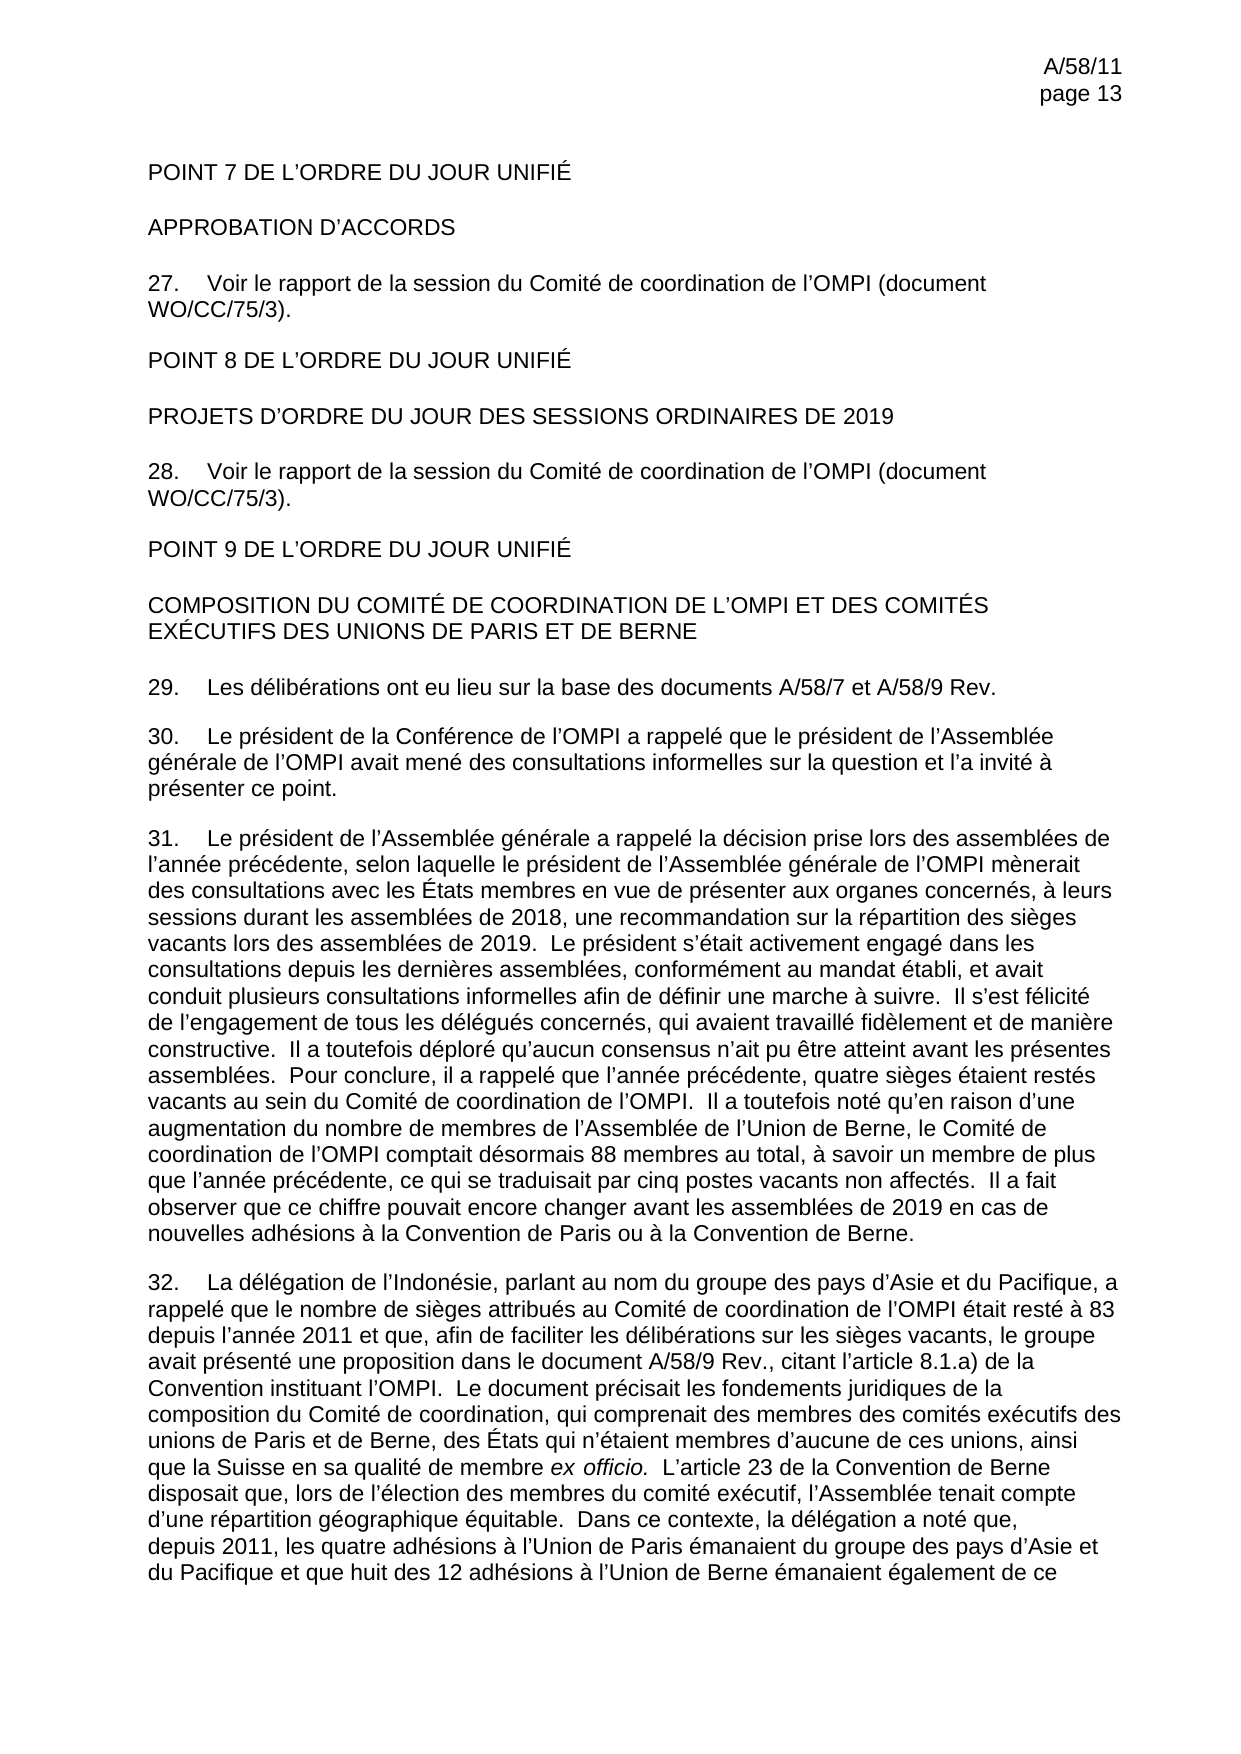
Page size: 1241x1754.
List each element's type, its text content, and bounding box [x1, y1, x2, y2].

text Voir le rapport de la session du Comité de coordination de l’OMPI (document WO/CC/75/3). [148, 458, 1122, 511]
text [148, 1269, 1122, 1586]
subtitle Projets d’ordre du jour des sessions ordinaires de 2019 [148, 403, 1122, 429]
subtitle Point 8 de l’ordre du jour unifié [148, 347, 1122, 374]
text Voir le rapport de la session du Comité de coordination de l’OMPI (document WO/CC/75/3). [148, 269, 1122, 322]
text Les délibérations ont eu lieu sur la base des documents A/58/7 et A/58/9 Rev. [148, 673, 1122, 700]
subtitle Composition du Comité de coordination de l’OMPI et des comités exécutifs des Unions de Paris et de Berne [148, 592, 1122, 644]
subtitle Point 7 de l’ordre du jour unifié [148, 158, 1122, 185]
subtitle Approbation d’accords [148, 214, 1122, 240]
subtitle Point 9 de l’ordre du jour unifié [148, 536, 1122, 562]
text Le président de la Conférence de l’OMPI a rappelé que le président de l’Assemblée générale de l’OMPI avait mené des consultations informelles sur la question et l’a invité à présenter ce point. [148, 723, 1122, 802]
text Le président de l’Assemblée générale a rappelé la décision prise lors des assemblées de l’année précédente, selon laquelle le président de l’Assemblée générale de l’OMPI mènerait des consultations avec les États membres en vue de présenter aux organes concernés, à leurs sessions durant les assemblées de 2018, une recommandation sur la répartition des sièges vacants lors des assemblées de 2019. Le président s’était activement engagé dans les consultations depuis les dernières assemblées, conformément au mandat établi, et avait conduit plusieurs consultations informelles afin de définir une marche à suivre. Il s’est félicité de l’engagement de tous les délégués concernés, qui avaient travaillé fidèlement et de manière constructive. Il a toutefois déploré qu’aucun consensus n’ait pu être atteint avant les présentes assemblées. Pour conclure, il a rappelé que l’année précédente, quatre sièges étaient restés vacants au sein du Comité de coordination de l’OMPI. Il a toutefois noté qu’en raison d’une augmentation du nombre de membres de l’Assemblée de l’Union de Berne, le Comité de coordination de l’OMPI comptait désormais 88 membres au total, à savoir un membre de plus que l’année précédente, ce qui se traduisait par cinq postes vacants non affectés. Il a fait observer que ce chiffre pouvait encore changer avant les assemblées de 2019 en cas de nouvelles adhésions à la Convention de Paris ou à la Convention de Berne. [148, 825, 1122, 1246]
